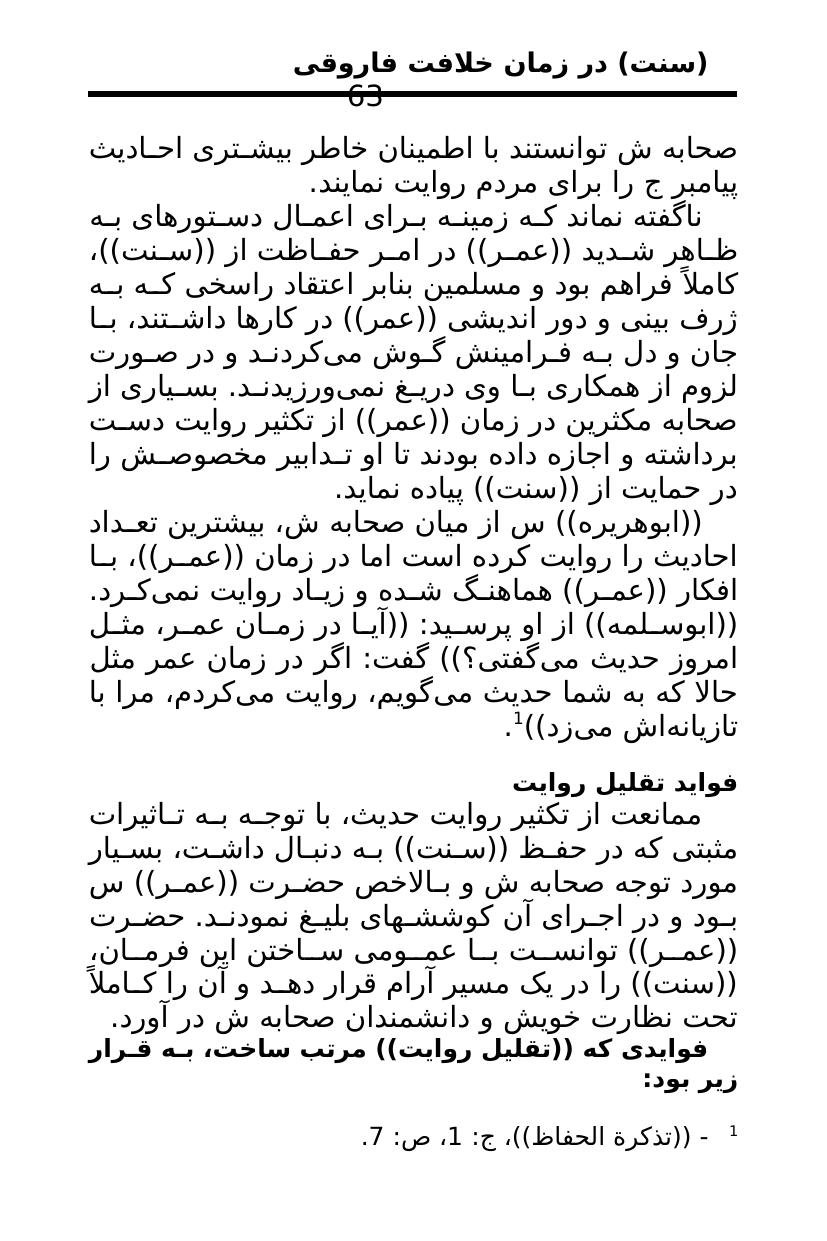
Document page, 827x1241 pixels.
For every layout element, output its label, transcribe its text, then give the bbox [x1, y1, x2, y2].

text ((ابوهریره)) س از میان صحابه ش، بیشترین تعداد احادیث را روایت کرده است اما در زمان ((عمر))، با افکار ((عمر)) هماهنگ شده و زیاد روایت نمی‌کرد. ((ابوسلمه)) از او پرسید: ((آیا در زمان عمر، مثل امروز حدیث می‌گفتی؟)) گفت: اگر در زمان عمر مثل حالا که به شما حدیث می‌گویم، روایت می‌کردم، مرا با تازیانه‌اش می‌زد)). [89, 505, 738, 743]
text فوایدی که ((تقلیل روایت)) مرتب ساخت، به قرار زیر بود: [89, 1035, 738, 1093]
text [89, 132, 738, 199]
text فواید تقلیل روایت [89, 768, 738, 797]
text ممانعت از تکثیر روایت حدیث، با توجه به تاثیرات مثبتی که در حفظ ((سنت)) به دنبال داشت، بسیار مورد توجه صحابه ش و بالاخص حضرت ((عمر)) س بود و در اجرای آن کوششهای بلیغ نمودند. حضرت ((عمر)) توانست با عمومی ساختن این فرمان، ((سنت)) را در یک مسیر آرام قرار دهد و آن را کاملاً تحت نظارت خویش و دانشمندان صحابه ش در آورد. [89, 797, 738, 1035]
text ناگفته نماند که زمینه برای اعمال دستورهای به ظاهر شدید ((عمر)) در امر حفاظت از ((سنت))، کاملاً فراهم بود و مسلمین بنابر اعتقاد راسخی که به ژرف بینی و دور اندیشی ((عمر)) در کارها داشتند، با جان و دل به فرامینش گوش می‌کردند و در صورت لزوم از همکاری با وی دریغ نمی‌ورزیدند. بسیاری از صحابه مکثرین در زمان ((عمر)) از تکثیر روایت دست برداشته و اجازه داده بودند تا او تدابیر مخصوصش را در حمایت از ((سنت)) پیاده نماید. [89, 199, 738, 505]
